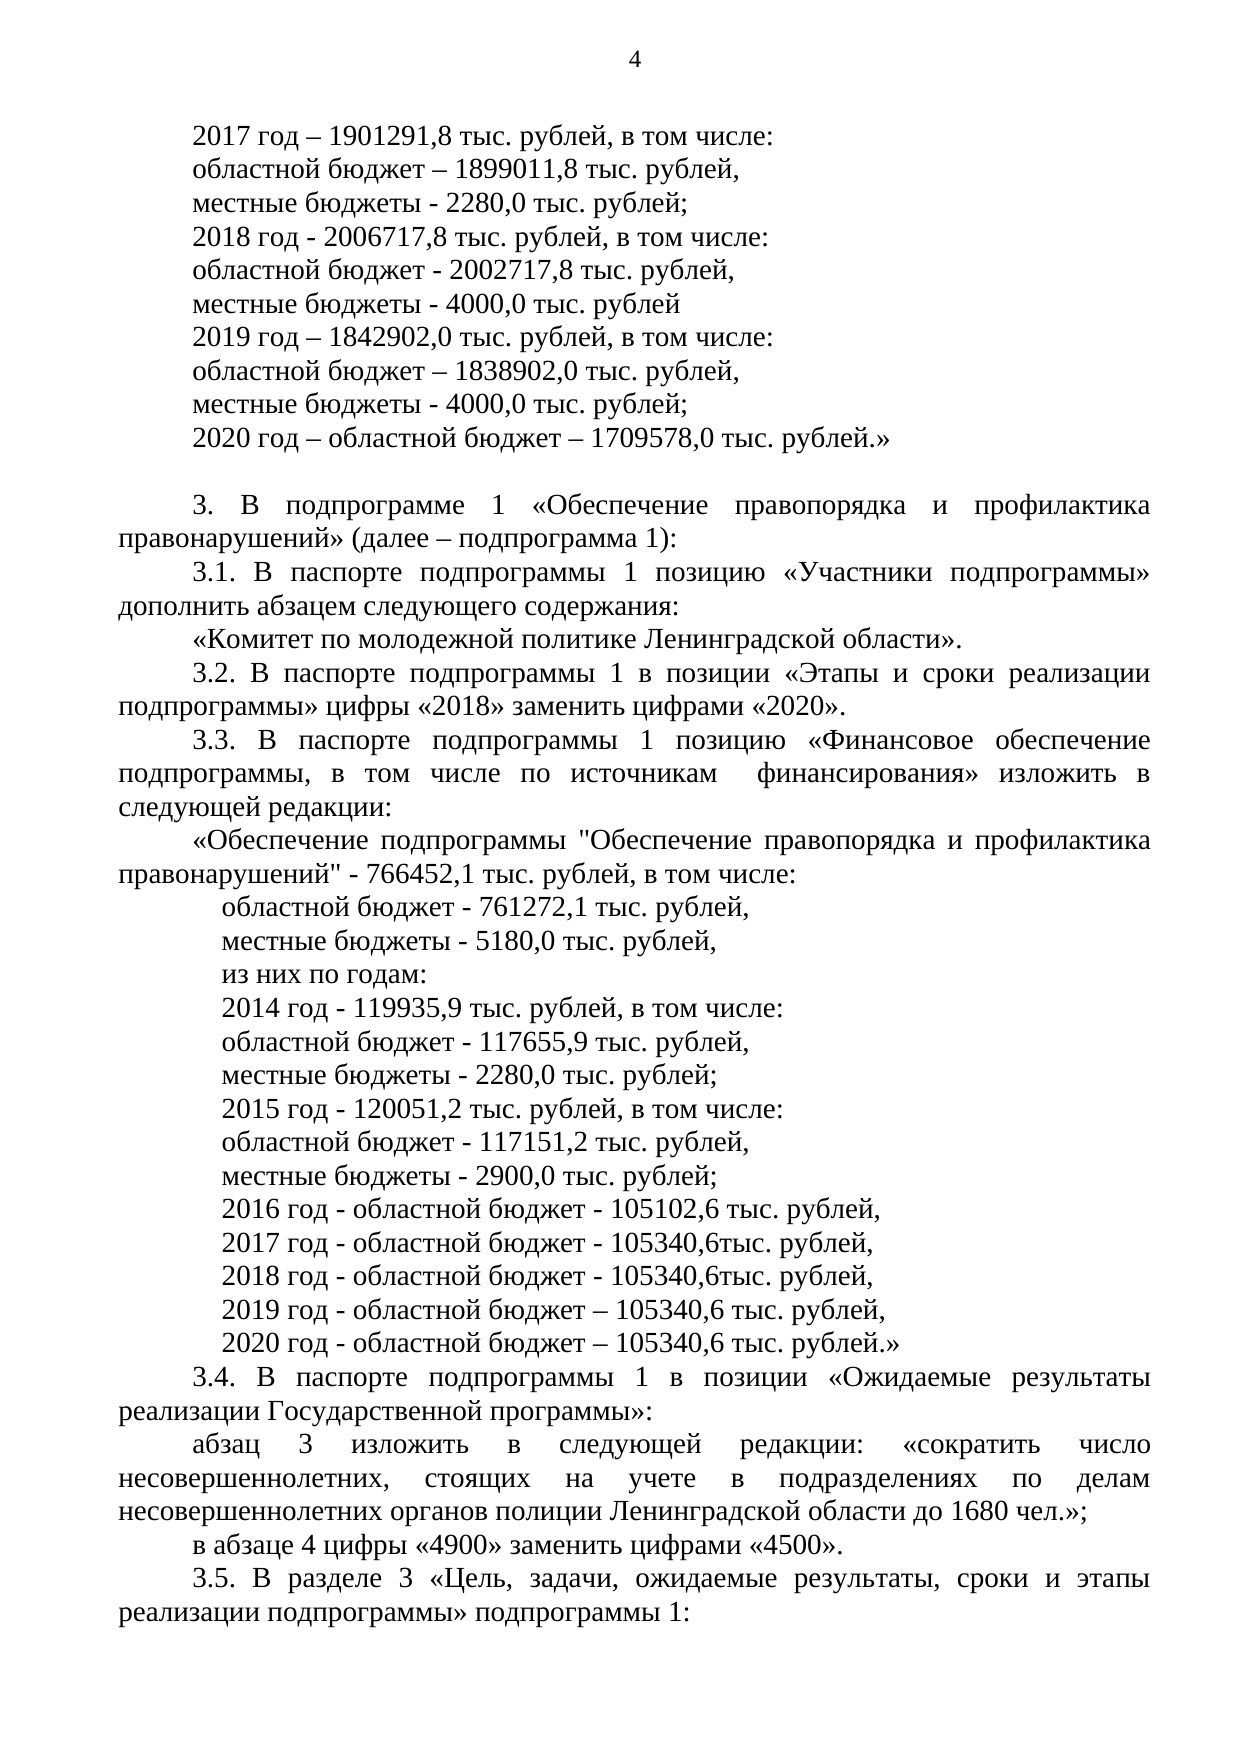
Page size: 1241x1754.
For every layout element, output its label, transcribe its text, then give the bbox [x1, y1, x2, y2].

text 2017 год - областной бюджет - 105340,6тыс. рублей, [192, 1225, 1152, 1258]
text местные бюджеты - 2280,0 тыс. рублей; [192, 185, 1152, 219]
text 2019 год - областной бюджет – 105340,6 тыс. рублей, [192, 1292, 1152, 1326]
text областной бюджет – 1838902,0 тыс. рублей, [118, 353, 1152, 386]
text из них по годам: [192, 957, 1152, 990]
text областной бюджет - 117655,9 тыс. рублей, [192, 1024, 1152, 1057]
text областной бюджет – 1899011,8 тыс. рублей, [192, 152, 1152, 185]
text местные бюджеты - 2280,0 тыс. рублей; [192, 1057, 1152, 1091]
text 3. В подпрограмме 1 «Обеспечение правопорядка и профилактика правонарушений» (далее – подпрограмма 1): [118, 487, 1152, 554]
text областной бюджет - 761272,1 тыс. рублей, [192, 889, 1152, 923]
text 2018 год - 2006717,8 тыс. рублей, в том числе: [192, 219, 1152, 252]
text «Обеспечение подпрограммы "Обеспечение правопорядка и профилактика правонарушений" - 766452,1 тыс. рублей, в том числе: [118, 822, 1152, 889]
text «Комитет по молодежной политике Ленинградской области». [118, 621, 1152, 655]
text областной бюджет - 117151,2 тыс. рублей, [192, 1124, 1152, 1158]
text местные бюджеты - 5180,0 тыс. рублей, [192, 923, 1152, 957]
text 3.3. В паспорте подпрограммы 1 позицию «Финансовое обеспечение подпрограммы, в том числе по источникам финансирования» изложить в следующей редакции: [118, 722, 1152, 822]
text 3.1. В паспорте подпрограммы 1 позицию «Участники подпрограммы» дополнить абзацем следующего содержания: [118, 554, 1152, 621]
text 2020 год – областной бюджет – 1709578,0 тыс. рублей.» [118, 420, 1152, 453]
text 2014 год - 119935,9 тыс. рублей, в том числе: [192, 990, 1152, 1024]
text абзац 3 изложить в следующей редакции: «сократить число несовершеннолетних, стоящих на учете в подразделениях по делам несовершеннолетних органов полиции Ленинградской области до 1680 чел.»; [118, 1426, 1152, 1527]
text 3.2. В паспорте подпрограммы 1 в позиции «Этапы и сроки реализации подпрограммы» цифры «2018» заменить цифрами «2020». [118, 655, 1152, 722]
text 2020 год - областной бюджет – 105340,6 тыс. рублей.» [192, 1326, 1152, 1359]
text 3.4. В паспорте подпрограммы 1 в позиции «Ожидаемые результаты реализации Государственной программы»: [118, 1359, 1152, 1426]
text 2018 год - областной бюджет - 105340,6тыс. рублей, [192, 1258, 1152, 1292]
text местные бюджеты - 4000,0 тыс. рублей [192, 286, 1152, 319]
text местные бюджеты - 2900,0 тыс. рублей; [192, 1158, 1152, 1191]
text 2015 год - 120051,2 тыс. рублей, в том числе: [192, 1091, 1152, 1124]
text областной бюджет - 2002717,8 тыс. рублей, [192, 252, 1152, 286]
text 2016 год - областной бюджет - 105102,6 тыс. рублей, [192, 1191, 1152, 1225]
text 3.5. В разделе 3 «Цель, задачи, ожидаемые результаты, сроки и этапы реализации подпрограммы» подпрограммы 1: [118, 1560, 1152, 1627]
text 2017 год – 1901291,8 тыс. рублей, в том числе: [192, 118, 1152, 152]
text в абзаце 4 цифры «4900» заменить цифрами «4500». [118, 1527, 1152, 1560]
text местные бюджеты - 4000,0 тыс. рублей; [118, 386, 1152, 420]
text 2019 год – 1842902,0 тыс. рублей, в том числе: [118, 319, 1152, 353]
